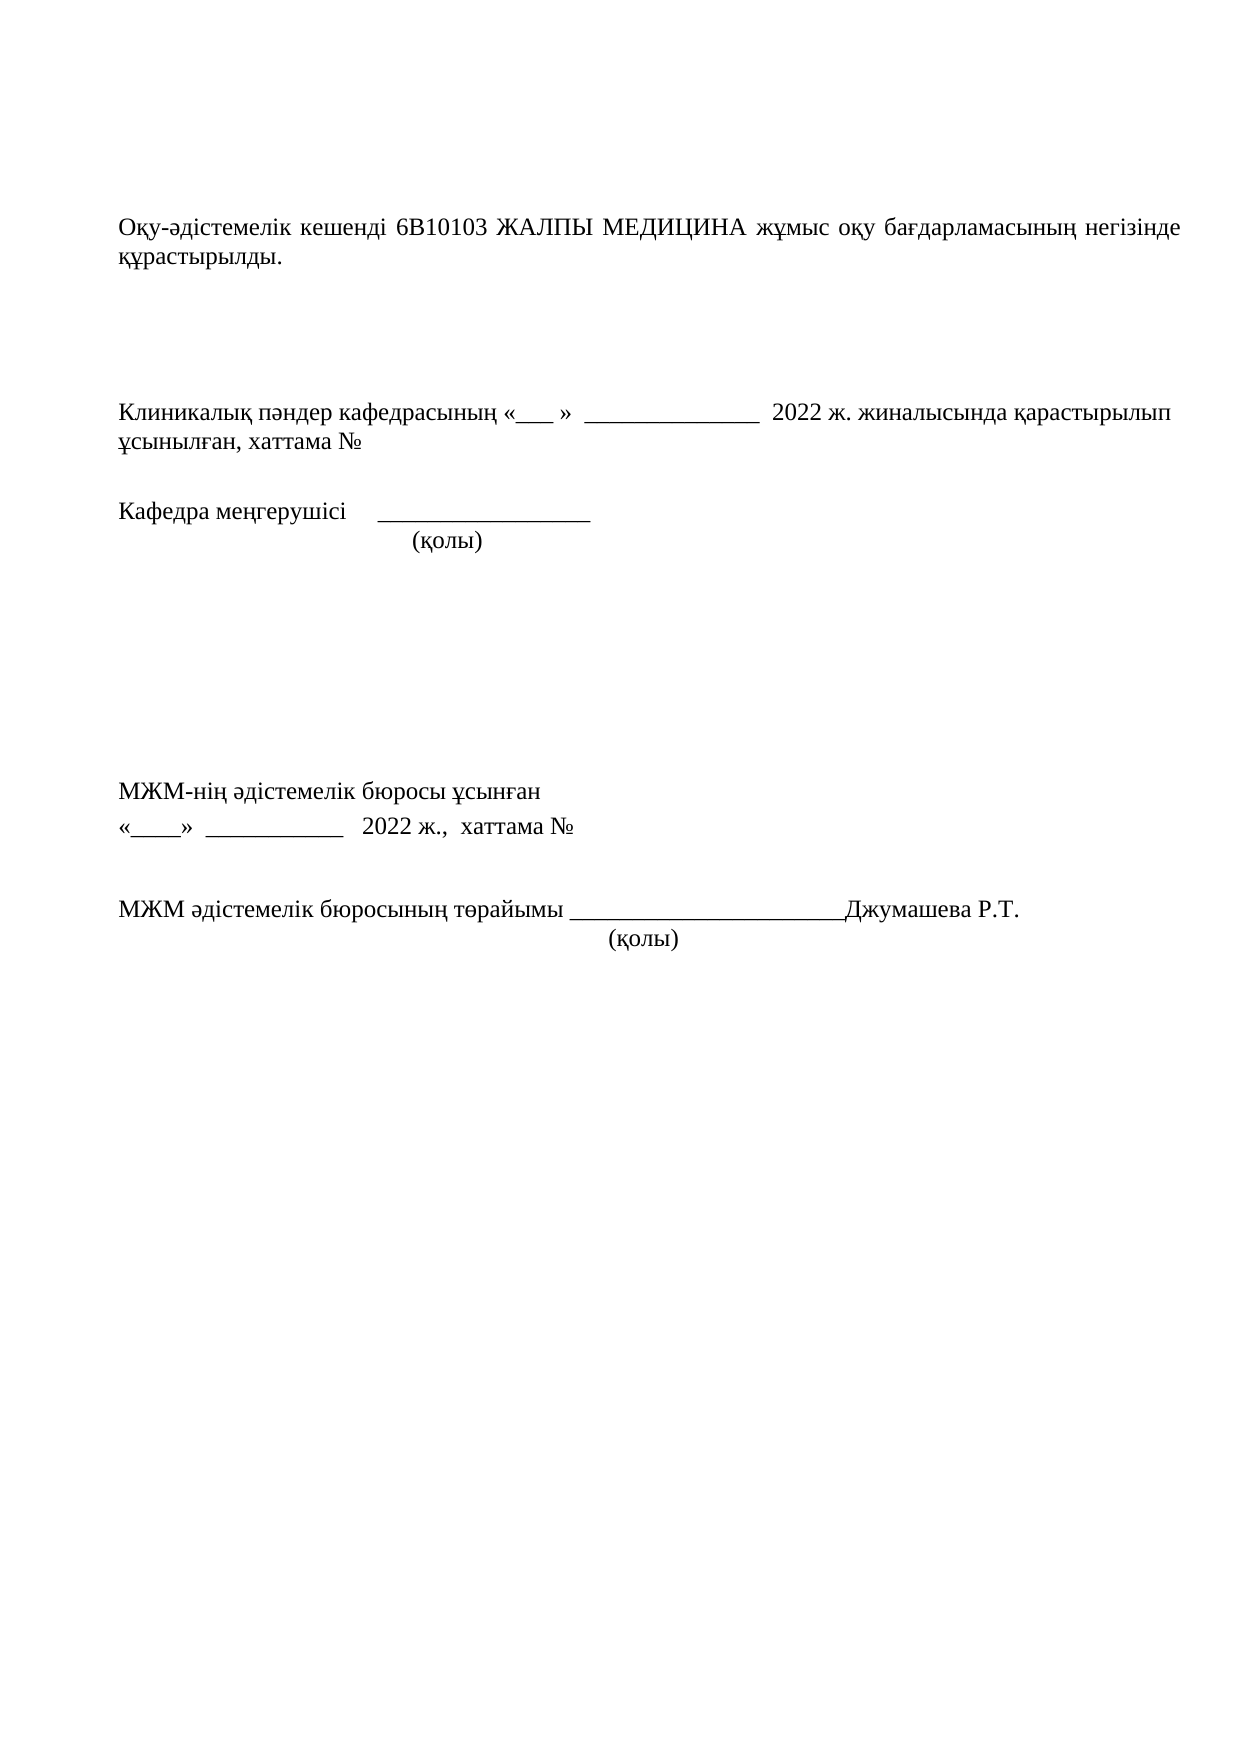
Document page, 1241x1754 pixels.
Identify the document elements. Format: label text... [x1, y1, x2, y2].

text МЖМ-нің әдістемелік бюросы ұсынған [118, 776, 1181, 805]
text Клиникалық пәндер кафедрасының «___ » ______________ 2022 ж. жиналысында қарастырылып ұсынылған, хаттама № [118, 397, 1181, 455]
text Кафедра меңгерушісі _________________ [118, 496, 1181, 525]
text (қолы) [118, 525, 1181, 554]
text (қолы) [118, 923, 1181, 952]
text «____» ___________ 2022 ж., хаттама № [118, 811, 1181, 840]
text МЖМ әдістемелік бюросының төрайымы ______________________Джумашева Р.Т. [118, 894, 1181, 923]
text Оқу-әдістемелік кешенді 6В10103 ЖАЛПЫ МЕДИЦИНА жұмыс оқу бағдарламасының негізінде құрастырылды. [118, 212, 1181, 270]
